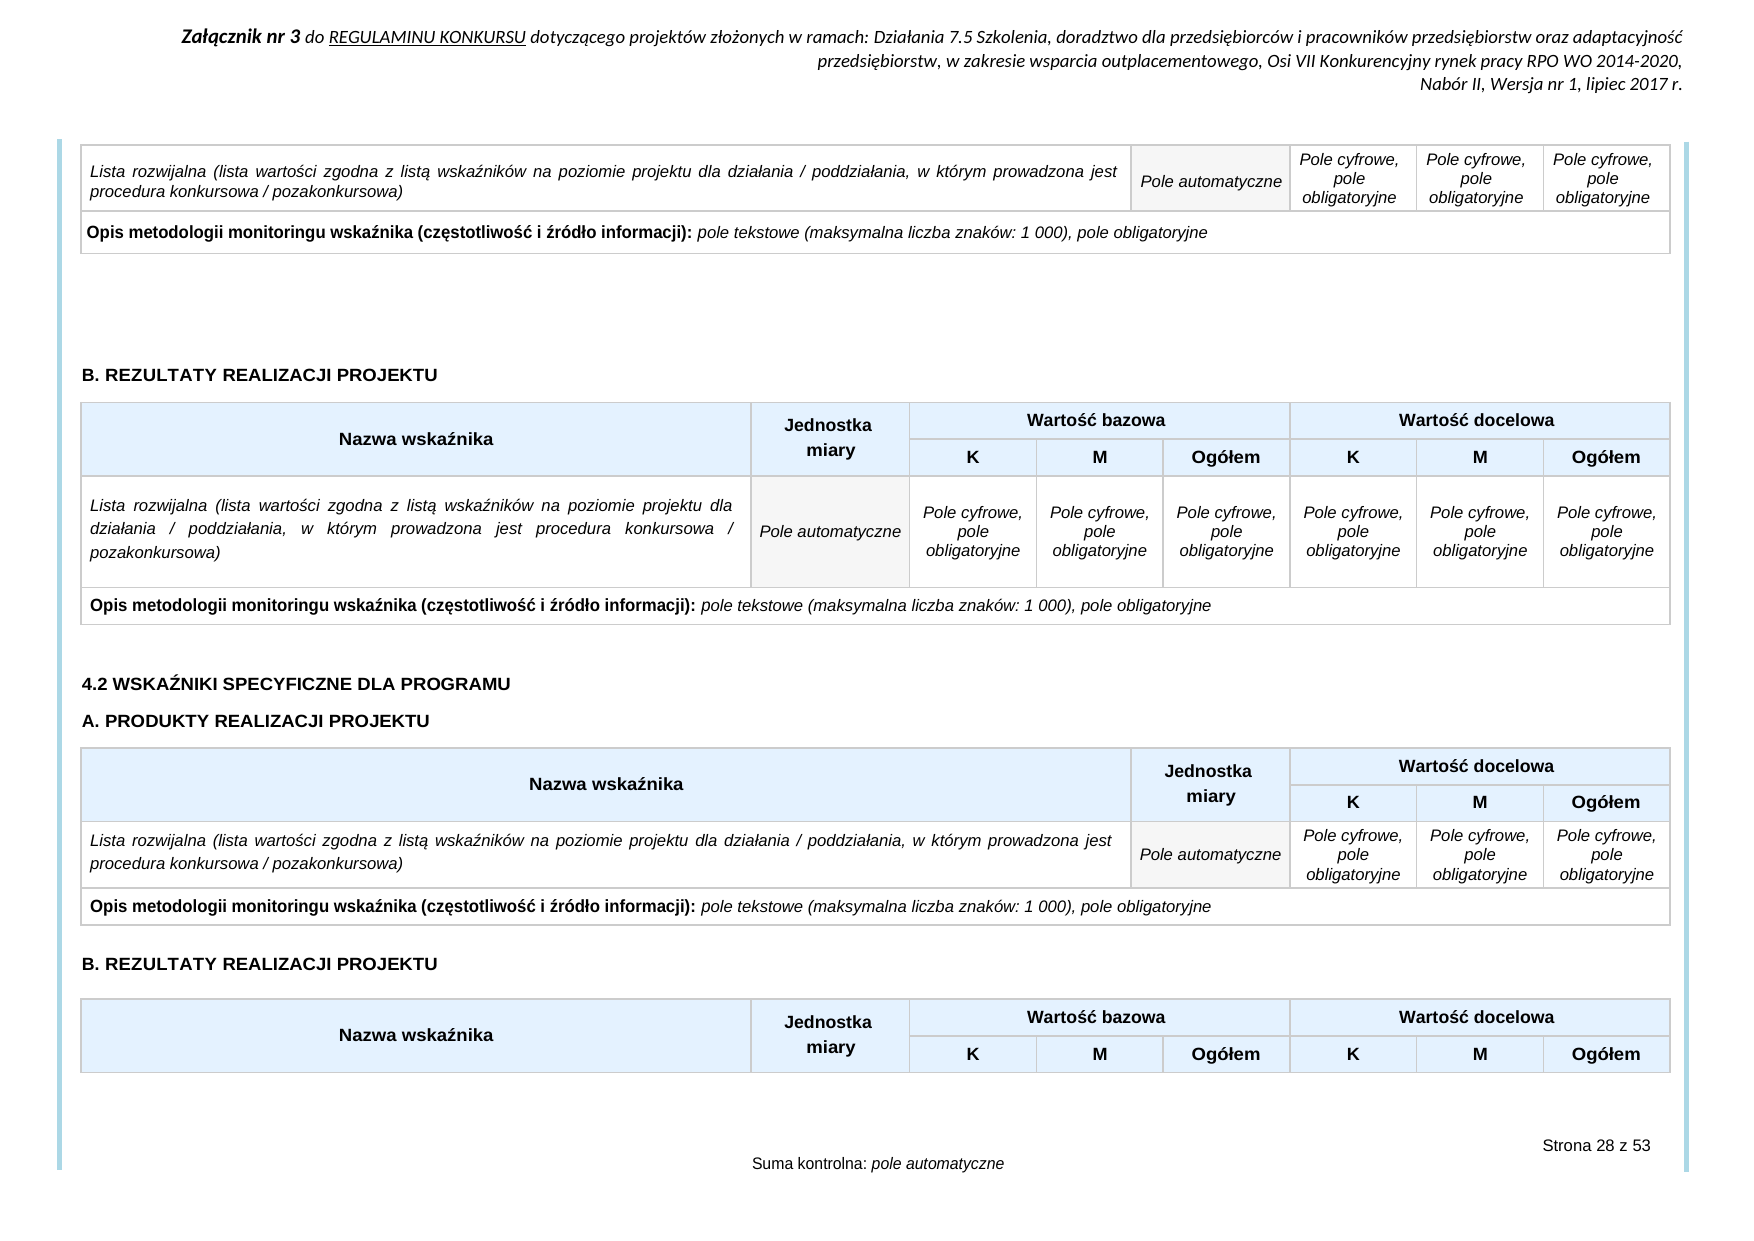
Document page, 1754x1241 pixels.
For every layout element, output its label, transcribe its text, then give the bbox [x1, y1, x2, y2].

table_cell Pole cyfrowe, pole obligatoryjne [1037, 477, 1162, 587]
table_cell Pole automatyczne [1132, 146, 1289, 210]
table_cell K [910, 440, 1036, 475]
text 4.2 WSKAŹNIKI SPECYFICZNE DLA PROGRAMU [82, 674, 1683, 694]
table_cell Ogółem [1544, 786, 1669, 821]
table_cell Pole cyfrowe, pole obligatoryjne [1291, 477, 1416, 587]
table_cell Pole cyfrowe, pole obligatoryjne [1544, 477, 1669, 587]
table_header Jednostka miary [1132, 749, 1289, 821]
table_header Wartość docelowa [1291, 403, 1669, 438]
table_header Nazwa wskaźnika [82, 403, 750, 475]
table_cell K [1291, 786, 1416, 821]
table_cell M [1037, 1037, 1162, 1072]
table_cell Ogółem [1544, 1037, 1669, 1072]
table_header Jednostka miary [752, 403, 909, 475]
table_cell Pole cyfrowe, pole obligatoryjne [1291, 146, 1416, 210]
table_cell Opis metodologii monitoringu wskaźnika (częstotliwość i źródło informacji): pole tekstowe (maksymalna liczba znaków: 1 000), pole obligatoryjne [82, 889, 1669, 924]
table_cell Ogółem [1164, 1037, 1289, 1072]
table_cell M [1417, 1037, 1543, 1072]
table_cell M [1037, 440, 1162, 475]
list REZULTATY REALIZACJI PROJEKTU [82, 954, 1683, 974]
table_cell K [1291, 1037, 1416, 1072]
table_header Wartość docelowa [1291, 749, 1669, 784]
table_cell Pole cyfrowe, pole obligatoryjne [1417, 477, 1543, 587]
table_cell Pole automatyczne [752, 477, 909, 587]
table_cell Pole cyfrowe, pole obligatoryjne [1417, 146, 1543, 210]
table_header Wartość docelowa [1291, 1000, 1669, 1035]
table_cell K [1291, 440, 1416, 475]
table_cell Pole cyfrowe, pole obligatoryjne [1544, 146, 1669, 210]
table_cell Opis metodologii monitoringu wskaźnika (częstotliwość i źródło informacji): pole tekstowe (maksymalna liczba znaków: 1 000), pole obligatoryjne [82, 588, 1669, 623]
table_header Nazwa wskaźnika [82, 749, 1130, 821]
table_cell M [1417, 440, 1543, 475]
table_cell M [1417, 786, 1543, 821]
table_header Wartość bazowa [910, 403, 1289, 438]
table_cell Pole cyfrowe, pole obligatoryjne [1291, 822, 1416, 887]
table_cell Ogółem [1164, 440, 1289, 475]
list PRODUKTY REALIZACJI PROJEKTU [82, 711, 1683, 731]
table_header Nazwa wskaźnika [82, 1000, 750, 1072]
list REZULTATY REALIZACJI PROJEKTU [82, 365, 1683, 386]
table_cell Pole automatyczne [1132, 822, 1289, 887]
table_cell K [910, 1037, 1036, 1072]
table_cell Pole cyfrowe, pole obligatoryjne [1164, 477, 1289, 587]
table_header Wartość bazowa [910, 1000, 1289, 1035]
table_header Jednostka miary [752, 1000, 909, 1072]
table_cell Pole cyfrowe, pole obligatoryjne [910, 477, 1036, 587]
table_cell Pole cyfrowe, pole obligatoryjne [1544, 822, 1669, 887]
table_cell Ogółem [1544, 440, 1669, 475]
table_cell Opis metodologii monitoringu wskaźnika (częstotliwość i źródło informacji): pole tekstowe (maksymalna liczba znaków: 1 000), pole obligatoryjne [82, 212, 1669, 253]
table_cell Pole cyfrowe, pole obligatoryjne [1417, 822, 1543, 887]
